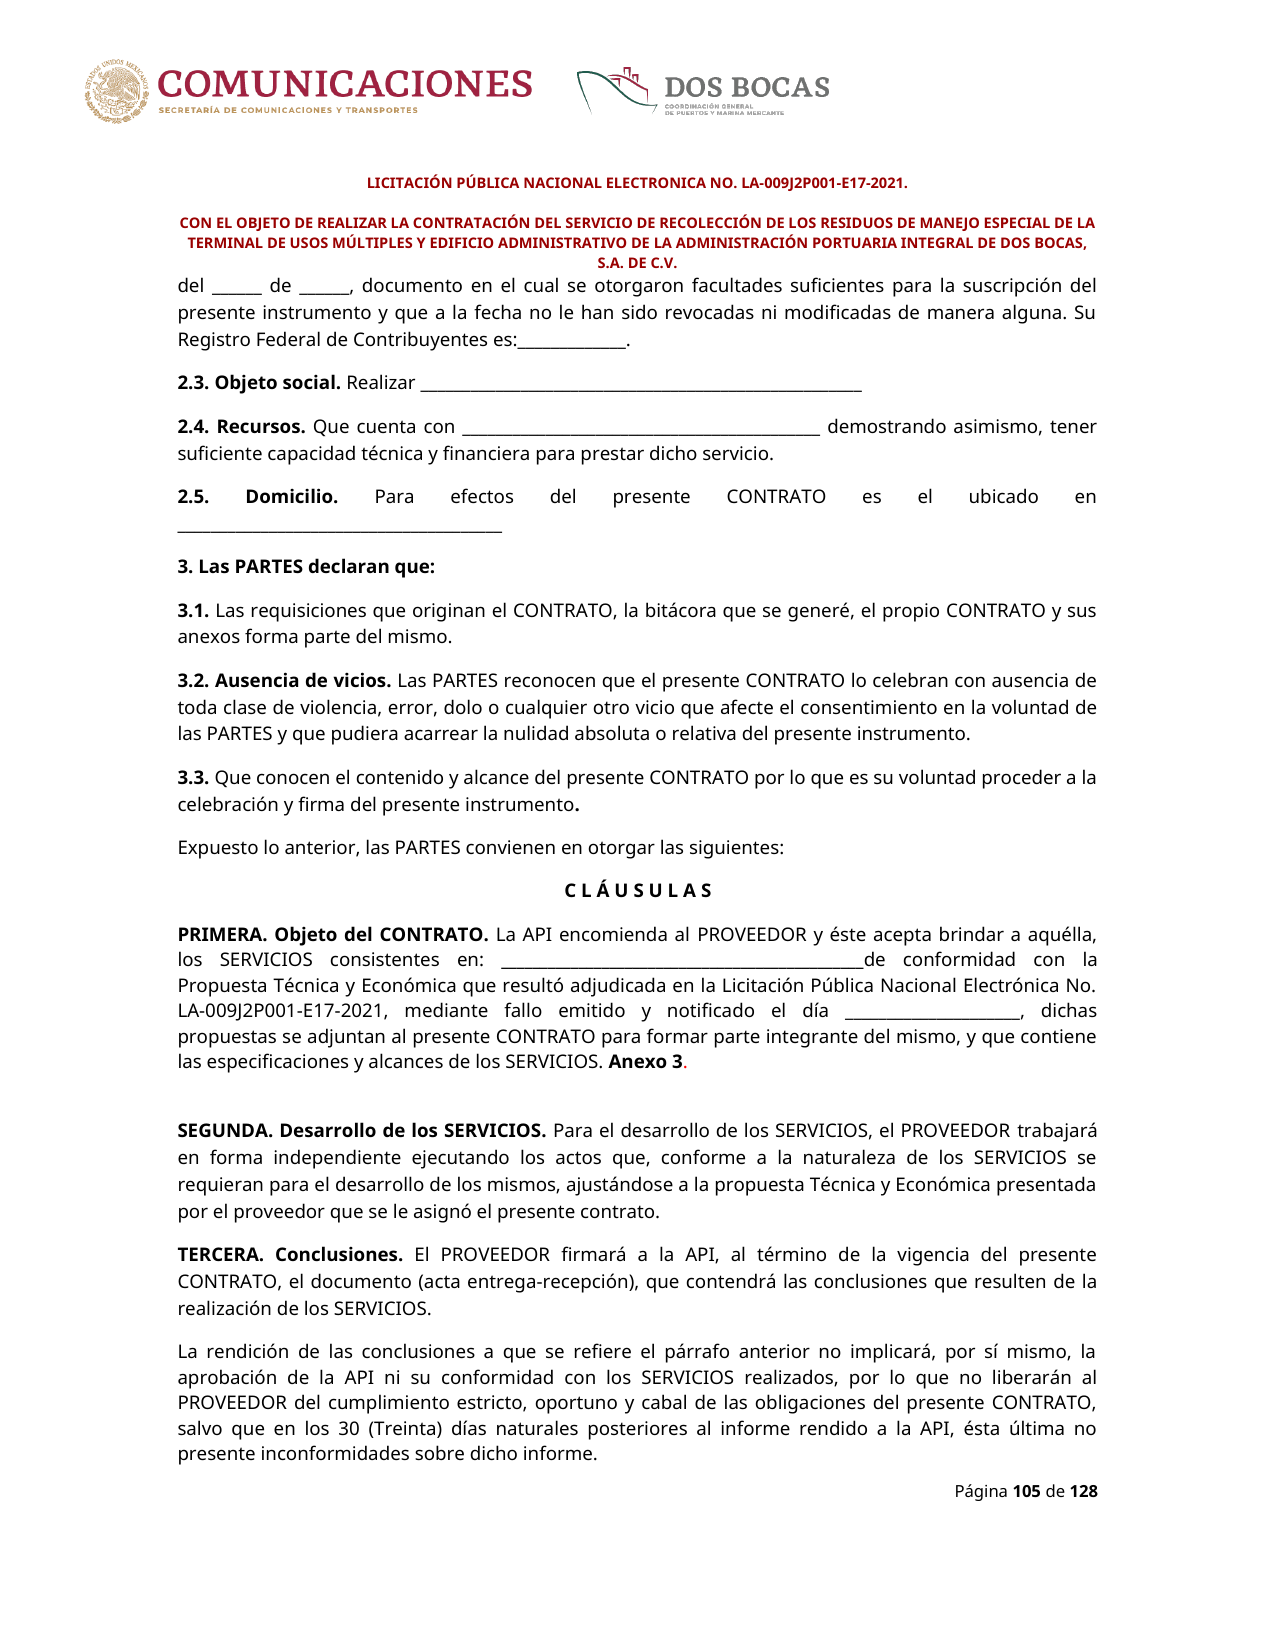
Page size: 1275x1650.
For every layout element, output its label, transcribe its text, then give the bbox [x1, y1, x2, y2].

text C L Á U S U L A S [177, 878, 1098, 903]
text 3.2. Ausencia de vicios. Las PARTES reconocen que el presente CONTRATO lo celebran con ausencia de toda clase de violencia, error, dolo o cualquier otro vicio que afecte el consentimiento en la voluntad de las PARTES y que pudiera acarrear la nulidad absoluta o relativa del presente instrumento. [177, 667, 1098, 746]
text La rendición de las conclusiones a que se refiere el párrafo anterior no implicará, por sí mismo, la aprobación de la API ni su conformidad con los SERVICIOS realizados, por lo que no liberarán al PROVEEDOR del cumplimiento estricto, oportuno y cabal de las obligaciones del presente CONTRATO, salvo que en los 30 (Treinta) días naturales posteriores al informe rendido a la API, ésta última no presente inconformidades sobre dicho informe. [177, 1338, 1098, 1466]
text 3.3. Que conocen el contenido y alcance del presente CONTRATO por lo que es su voluntad proceder a la celebración y firma del presente instrumento. [177, 764, 1098, 816]
text 2.5. Domicilio. Para efectos del presente CONTRATO es el ubicado en _______________________________________ [177, 483, 1098, 536]
text Expuesto lo anterior, las PARTES convienen en otorgar las siguientes: [177, 834, 1098, 860]
text TERCERA. Conclusiones. El PROVEEDOR firmará a la API, al término de la vigencia del presente CONTRATO, el documento (acta entrega-recepción), que contendrá las conclusiones que resulten de la realización de los SERVICIOS. [177, 1242, 1098, 1321]
picture [577, 67, 829, 115]
text 2.4. Recursos. Que cuenta con ___________________________________________ demostrando asimismo, tener suficiente capacidad técnica y financiera para prestar dicho servicio. [177, 413, 1098, 465]
text PRIMERA. Objeto del CONTRATO. La API encomienda al PROVEEDOR y éste acepta brindar a aquélla, los SERVICIOS consistentes en: _______________________________________________de conformidad con la Propuesta Técnica y Económica que resultó adjudicada en la Licitación Pública Nacional Electrónica No. LA-009J2P001-E17-2021, mediante fallo emitido y notificado el día _____________________, dichas propuestas se adjuntan al presente CONTRATO para formar parte integrante del mismo, y que contiene las especificaciones y alcances de los SERVICIOS. Anexo 3. [177, 921, 1098, 1074]
text SEGUNDA. Desarrollo de los SERVICIOS. Para el desarrollo de los SERVICIOS, el PROVEEDOR trabajará en forma independiente ejecutando los actos que, conforme a la naturaleza de los SERVICIOS se requieran para el desarrollo de los mismos, ajustándose a la propuesta Técnica y Económica presentada por el proveedor que se le asignó el presente contrato. [177, 1118, 1098, 1224]
text 3.1. Las requisiciones que originan el CONTRATO, la bitácora que se generé, el propio CONTRATO y sus anexos forma parte del mismo. [177, 597, 1098, 649]
text 2.3. Objeto social. Realizar _____________________________________________________ [177, 370, 1098, 395]
text 3. Las PARTES declaran que: [177, 553, 1098, 579]
picture [80, 51, 536, 134]
